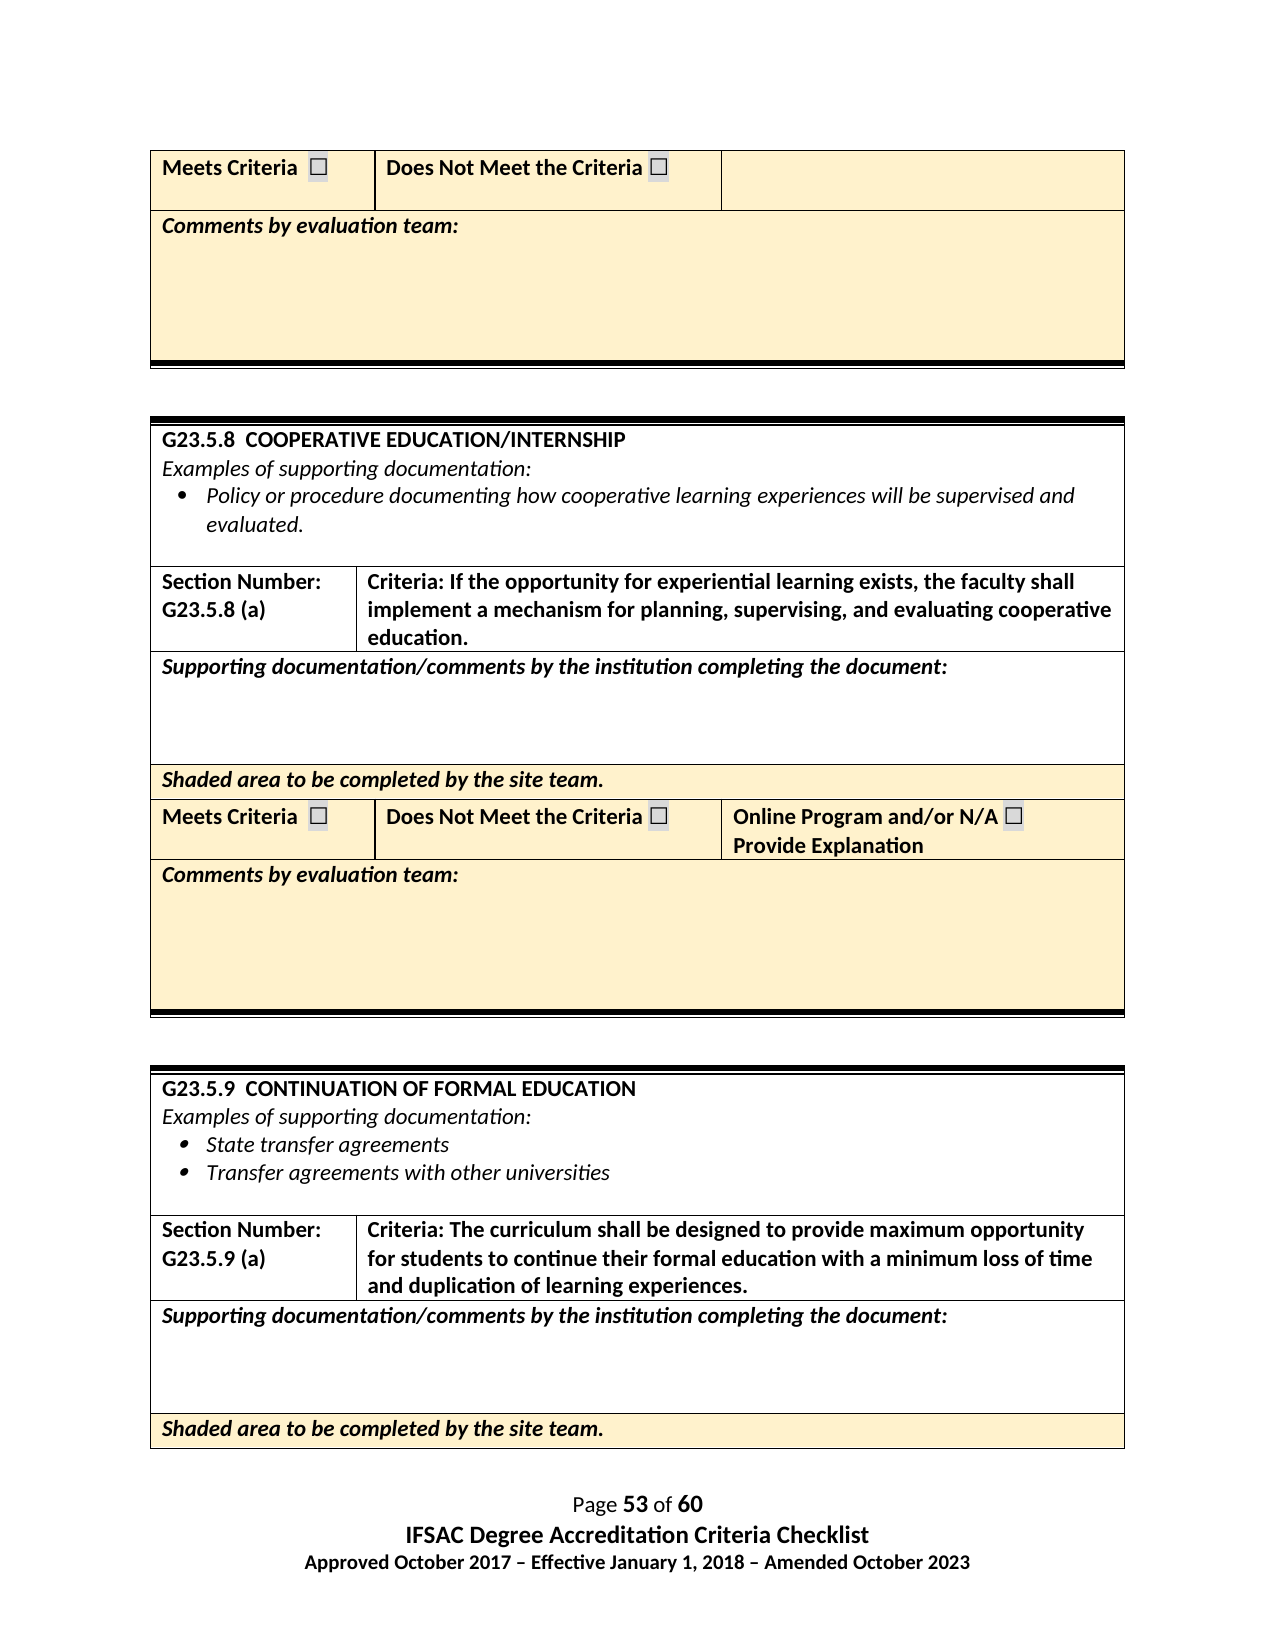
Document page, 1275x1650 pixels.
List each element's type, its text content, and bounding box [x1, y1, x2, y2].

table_cell Criteria: The curriculum shall be designed to provide maximum opportunity for students to continue their formal education with a minimum loss of time and duplication of learning experiences. [357, 1216, 1124, 1300]
table_cell Does Not Meet the Criteria [376, 800, 721, 859]
table_cell Comments by evaluation team: [151, 211, 1124, 360]
table_cell Supporting documentation/comments by the institution completing the document: [151, 1301, 1124, 1413]
table_cell Section Number: G23.5.9 (a) [151, 1216, 356, 1300]
table_cell Supporting documentation/comments by the institution completing the document: [151, 652, 1124, 764]
table_header G23.5.8 COOPERATIVE EDUCATION/INTERNSHIP Examples of supporting documentation: Policy or procedure documenting how cooperative learning experiences will be supervised and evaluated. [151, 426, 1124, 566]
table_cell Criteria: If the opportunity for experiential learning exists, the faculty shall implement a mechanism for planning, supervising, and evaluating cooperative education. [357, 567, 1124, 651]
table_cell Shaded area to be completed by the site team. [151, 765, 1124, 798]
table_cell [722, 151, 1124, 210]
table_cell Comments by evaluation team: [151, 860, 1124, 1009]
table_cell Section Number: G23.5.8 (a) [151, 567, 356, 651]
table_header G23.5.9 CONTINUATION OF FORMAL EDUCATION Examples of supporting documentation: State transfer agreements Transfer agreements with other universities [151, 1075, 1124, 1214]
table_cell Meets Criteria [151, 151, 374, 210]
table_cell Online Program and/or N/A Provide Explanation [722, 800, 1124, 859]
table_cell Does Not Meet the Criteria [376, 151, 721, 210]
table_cell Meets Criteria [151, 800, 374, 859]
table_cell Shaded area to be completed by the site team. [151, 1414, 1124, 1447]
